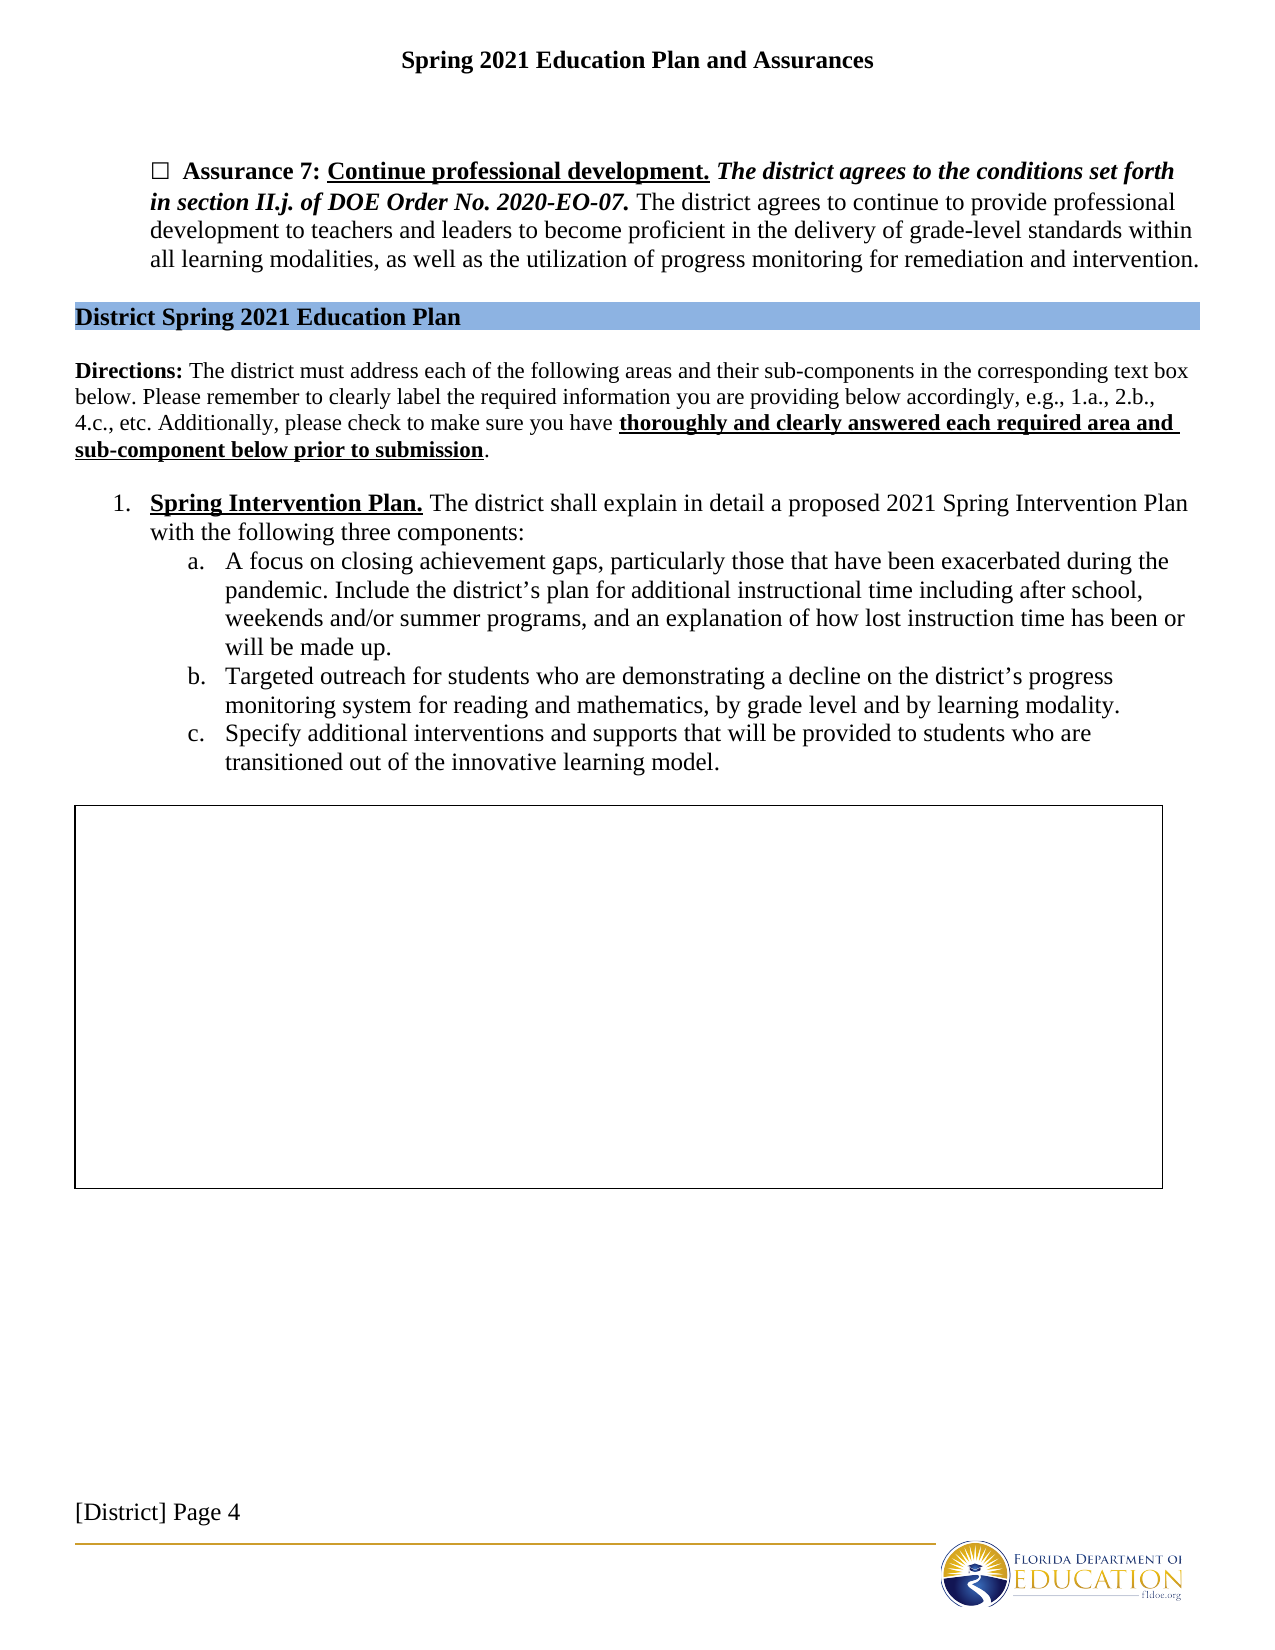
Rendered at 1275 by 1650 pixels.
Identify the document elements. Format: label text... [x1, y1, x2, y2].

list A focus on closing achievement gaps, particularly those that have been exacerbated during the pandemic. Include the district’s plan for additional instructional time including after school, weekends and/or summer programs, and an explanation of how lost instruction time has been or will be made up. [187, 546, 1200, 661]
list Targeted outreach for students who are demonstrating a decline on the district’s progress monitoring system for reading and mathematics, by grade level and by learning modality. [187, 661, 1200, 718]
text District Spring 2021 Education Plan [75, 302, 1200, 330]
table_header [76, 806, 1162, 1188]
list Specify additional interventions and supports that will be provided to students who are transitioned out of the innovative learning model. [187, 718, 1200, 776]
picture [940, 1540, 1182, 1607]
list Assurance 7: Continue professional development. The district agrees to the conditions set forth in section II.j. of DOE Order No. 2020-EO-07. The district agrees to continue to provide professional development to teachers and leaders to become proficient in the delivery of grade-level standards within all learning modalities, as well as the utilization of progress monitoring for remediation and intervention. [150, 155, 1200, 273]
text Directions: The district must address each of the following areas and their sub-components in the corresponding text box below. Please remember to clearly label the required information you are providing below accordingly, e.g., 1.a., 2.b., 4.c., etc. Additionally, please check to make sure you have thoroughly and clearly answered each required area and sub-component below prior to submission. [75, 357, 1200, 462]
list Spring Intervention Plan. The district shall explain in detail a proposed 2021 Spring Intervention Plan with the following three components: [112, 488, 1200, 546]
